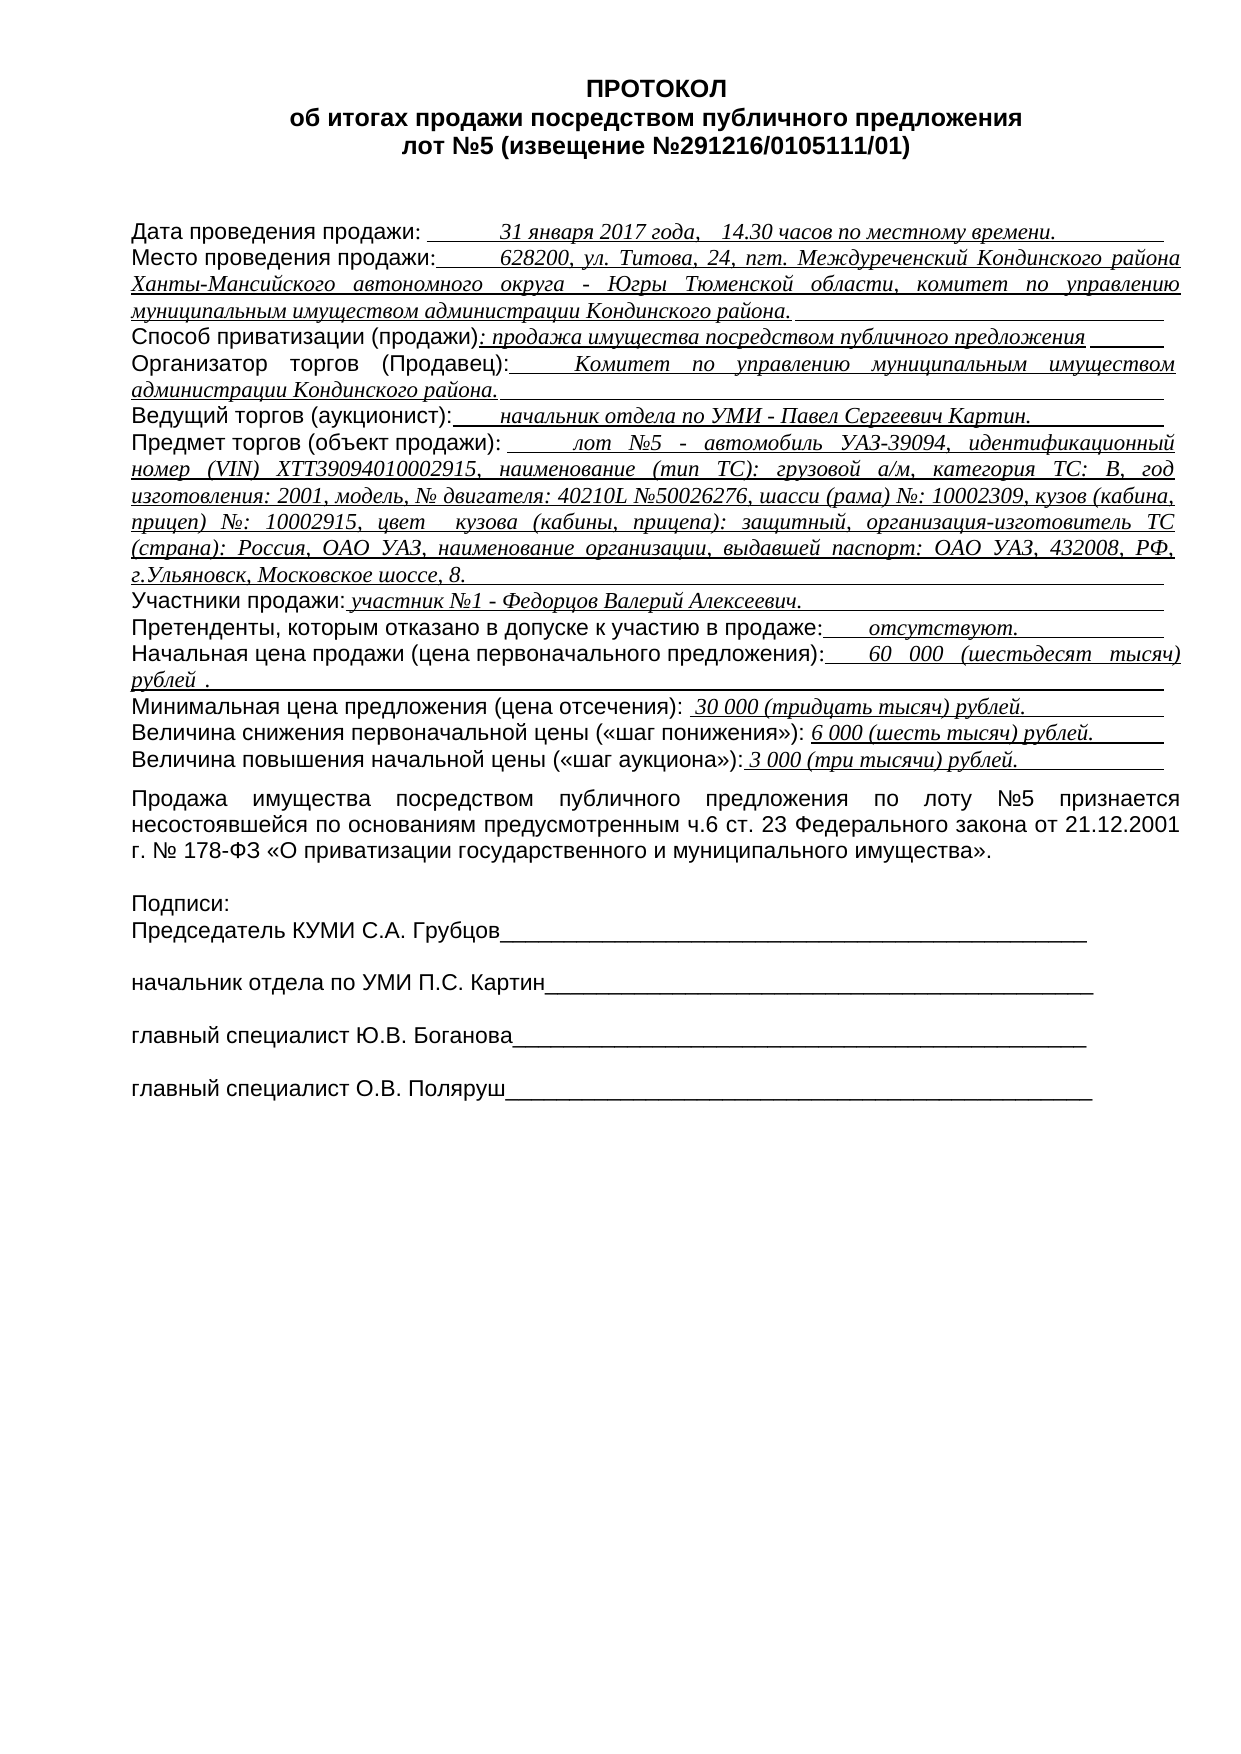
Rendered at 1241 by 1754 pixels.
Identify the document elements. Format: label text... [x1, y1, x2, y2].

text Величина снижения первоначальной цены («шаг понижения»): 6 000 (шесть тысяч) рублей. [131, 719, 1181, 746]
text главный специалист Ю.В. Боганова_____________________________________________ [131, 1022, 1181, 1048]
text Организатор торгов (Продавец): Комитет по управлению муниципальным имуществом администрации Кондинского района. [131, 350, 1175, 402]
text ПРОТОКОЛ [131, 74, 1181, 103]
text Способ приватизации (продажи): продажа имущества посредством публичного предложения [131, 323, 1175, 350]
text Председатель КУМИ С.А. Грубцов______________________________________________ [131, 917, 1181, 943]
text лот №5 (извещение №291216/0105111/01) [131, 131, 1181, 160]
text Начальная цена продажи (цена первоначального предложения): 60 000 (шестьдесят тысяч) рублей . [131, 640, 1181, 693]
text Величина повышения начальной цены («шаг аукциона»): 3 000 (три тысячи) рублей. [131, 746, 1181, 772]
text Претенденты, которым отказано в допуске к участию в продаже: отсутствуют. [131, 614, 1181, 640]
text Ведущий торгов (аукционист): начальник отдела по УМИ - Павел Сергеевич Картин. [131, 402, 1175, 429]
text Подписи: [131, 890, 1181, 917]
text Место проведения продажи: 628200, ул. Титова, 24, пгт. Междуреченский Кондинского района Ханты-Мансийского автономного округа - Югры Тюменской области, комитет по управлению муниципальным имуществом администрации Кондинского района. [131, 244, 1181, 293]
text начальник отдела по УМИ П.С. Картин___________________________________________ [131, 969, 1181, 996]
text Место проведения продажи: 628200, ул. Титова, 24, пгт. Междуреченский Кондинского района Ханты-Мансийского автономного округа - Югры Тюменской области, комитет по управлению муниципальным имуществом администрации Кондинского района. [131, 295, 1181, 323]
text главный специалист О.В. Поляруш______________________________________________ [131, 1075, 1181, 1101]
text Участники продажи: участник №1 - Федорцов Валерий Алексеевич. [131, 587, 1181, 614]
text Минимальная цена предложения (цена отсечения): 30 000 (тридцать тысяч) рублей. [131, 693, 1181, 719]
text Предмет торгов (объект продажи): лот №5 - автомобиль УАЗ-39094, идентификационный номер (VIN) ХТТ39094010002915, наименование (тип ТС): грузовой а/м, категория ТС: B, год изготовления: 2001, модель, № двигателя: 40210L №50026276, шасси (рама) №: 10002309, кузов (кабина, прицеп) №: 10002915, цвет кузова (кабины, прицепа): защитный, организация-изготовитель ТС (страна): Россия, ОАО УАЗ, наименование организации, выдавшей паспорт: ОАО УАЗ, 432008, РФ, г.Ульяновск, Московское шоссе, 8. [131, 429, 1175, 478]
text об итогах продажи посредством публичного предложения [131, 103, 1181, 131]
text Продажа имущества посредством публичного предложения по лоту №5 признается несостоявшейся по основаниям предусмотренным ч.6 ст. 23 Федерального закона от 21.12.2001 г. № 178-ФЗ «О приватизации государственного и муниципального имущества». [131, 785, 1181, 864]
text Предмет торгов (объект продажи): лот №5 - автомобиль УАЗ-39094, идентификационный номер (VIN) ХТТ39094010002915, наименование (тип ТС): грузовой а/м, категория ТС: B, год изготовления: 2001, модель, № двигателя: 40210L №50026276, шасси (рама) №: 10002309, кузов (кабина, прицеп) №: 10002915, цвет кузова (кабины, прицепа): защитный, организация-изготовитель ТС (страна): Россия, ОАО УАЗ, наименование организации, выдавшей паспорт: ОАО УАЗ, 432008, РФ, г.Ульяновск, Московское шоссе, 8. [131, 559, 1175, 587]
text Дата проведения продажи: 31 января 2017 года, 14.30 часов по местному времени. [131, 218, 1181, 244]
